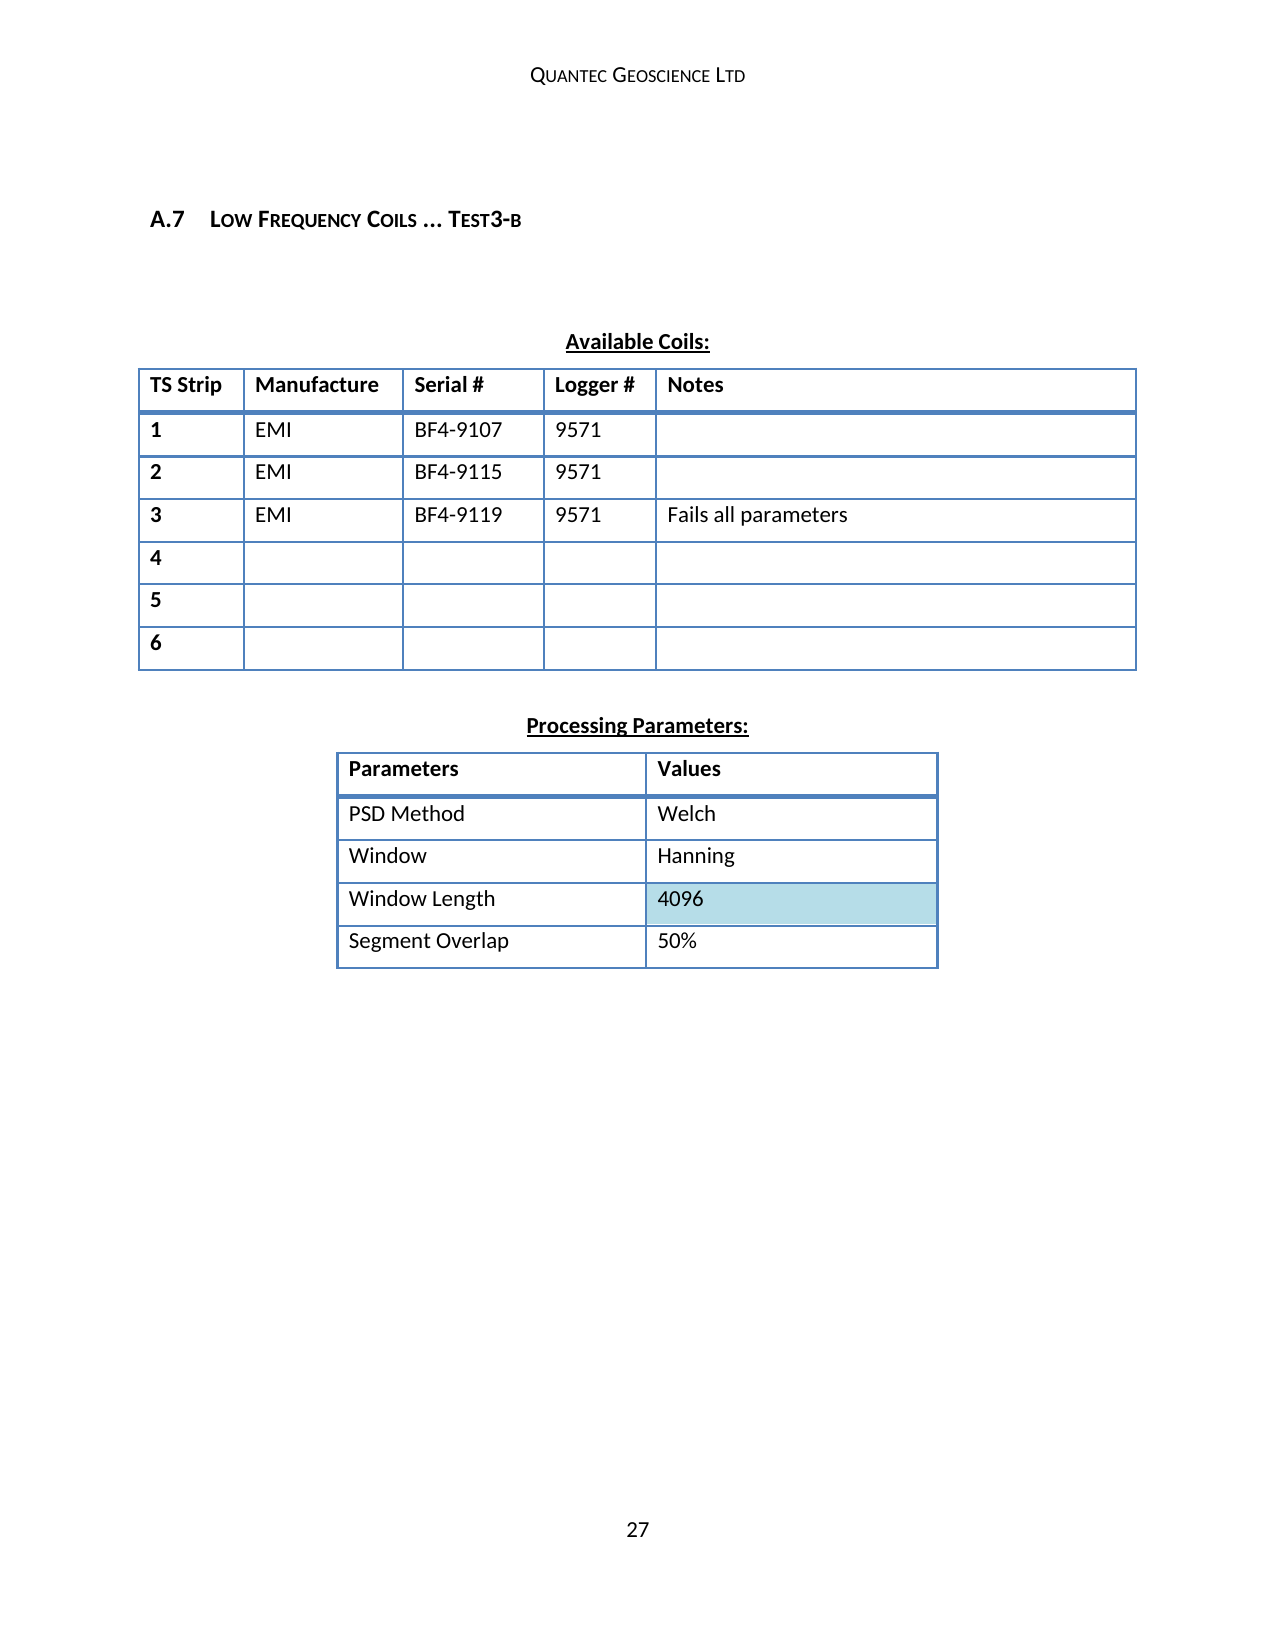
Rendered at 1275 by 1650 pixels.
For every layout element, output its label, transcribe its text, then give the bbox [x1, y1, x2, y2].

table_cell [545, 628, 655, 668]
table_cell Window Length [339, 884, 645, 924]
table_cell Segment Overlap [339, 927, 645, 967]
table_cell BF4-9119 [404, 500, 543, 541]
table_cell [657, 543, 1135, 583]
table_cell 2 [140, 458, 243, 498]
table_cell [245, 585, 402, 626]
table_cell 9571 [545, 500, 655, 541]
table_cell 5 [140, 585, 243, 626]
table_cell [245, 543, 402, 583]
table_header Logger # [545, 370, 655, 410]
table_cell 1 [140, 415, 243, 455]
table_cell PSD Method [339, 799, 645, 839]
table_cell [657, 415, 1135, 455]
table_header Parameters [339, 754, 645, 794]
text Processing Parameters: [150, 711, 1125, 739]
table_cell [545, 585, 655, 626]
table_cell 50% [647, 927, 936, 967]
table_cell Welch [647, 799, 936, 839]
table_cell [545, 543, 655, 583]
table_cell Fails all parameters [657, 500, 1135, 541]
table_cell [404, 543, 543, 583]
table_header TS Strip [140, 370, 243, 410]
text Available Coils: [150, 327, 1125, 355]
table_cell 9571 [545, 458, 655, 498]
table_header Manufacture [245, 370, 402, 410]
table_cell [657, 628, 1135, 668]
table_cell EMI [245, 500, 402, 541]
table_header Serial # [404, 370, 543, 410]
table_cell 4 [140, 543, 243, 583]
table_cell 9571 [545, 415, 655, 455]
table_header Values [647, 754, 936, 794]
table_cell BF4-9115 [404, 458, 543, 498]
table_cell EMI [245, 415, 402, 455]
table_cell [657, 458, 1135, 498]
table_cell Window [339, 841, 645, 882]
table_cell EMI [245, 458, 402, 498]
table_cell [657, 585, 1135, 626]
table_cell 3 [140, 500, 243, 541]
text Low Frequency Coils ... Test3-b [150, 203, 1125, 233]
table_cell [245, 628, 402, 668]
table_cell 4096 [647, 884, 936, 924]
table_header Notes [657, 370, 1135, 410]
table_cell [404, 628, 543, 668]
table_cell 6 [140, 628, 243, 668]
table_cell Hanning [647, 841, 936, 882]
table_cell [404, 585, 543, 626]
table_cell BF4-9107 [404, 415, 543, 455]
